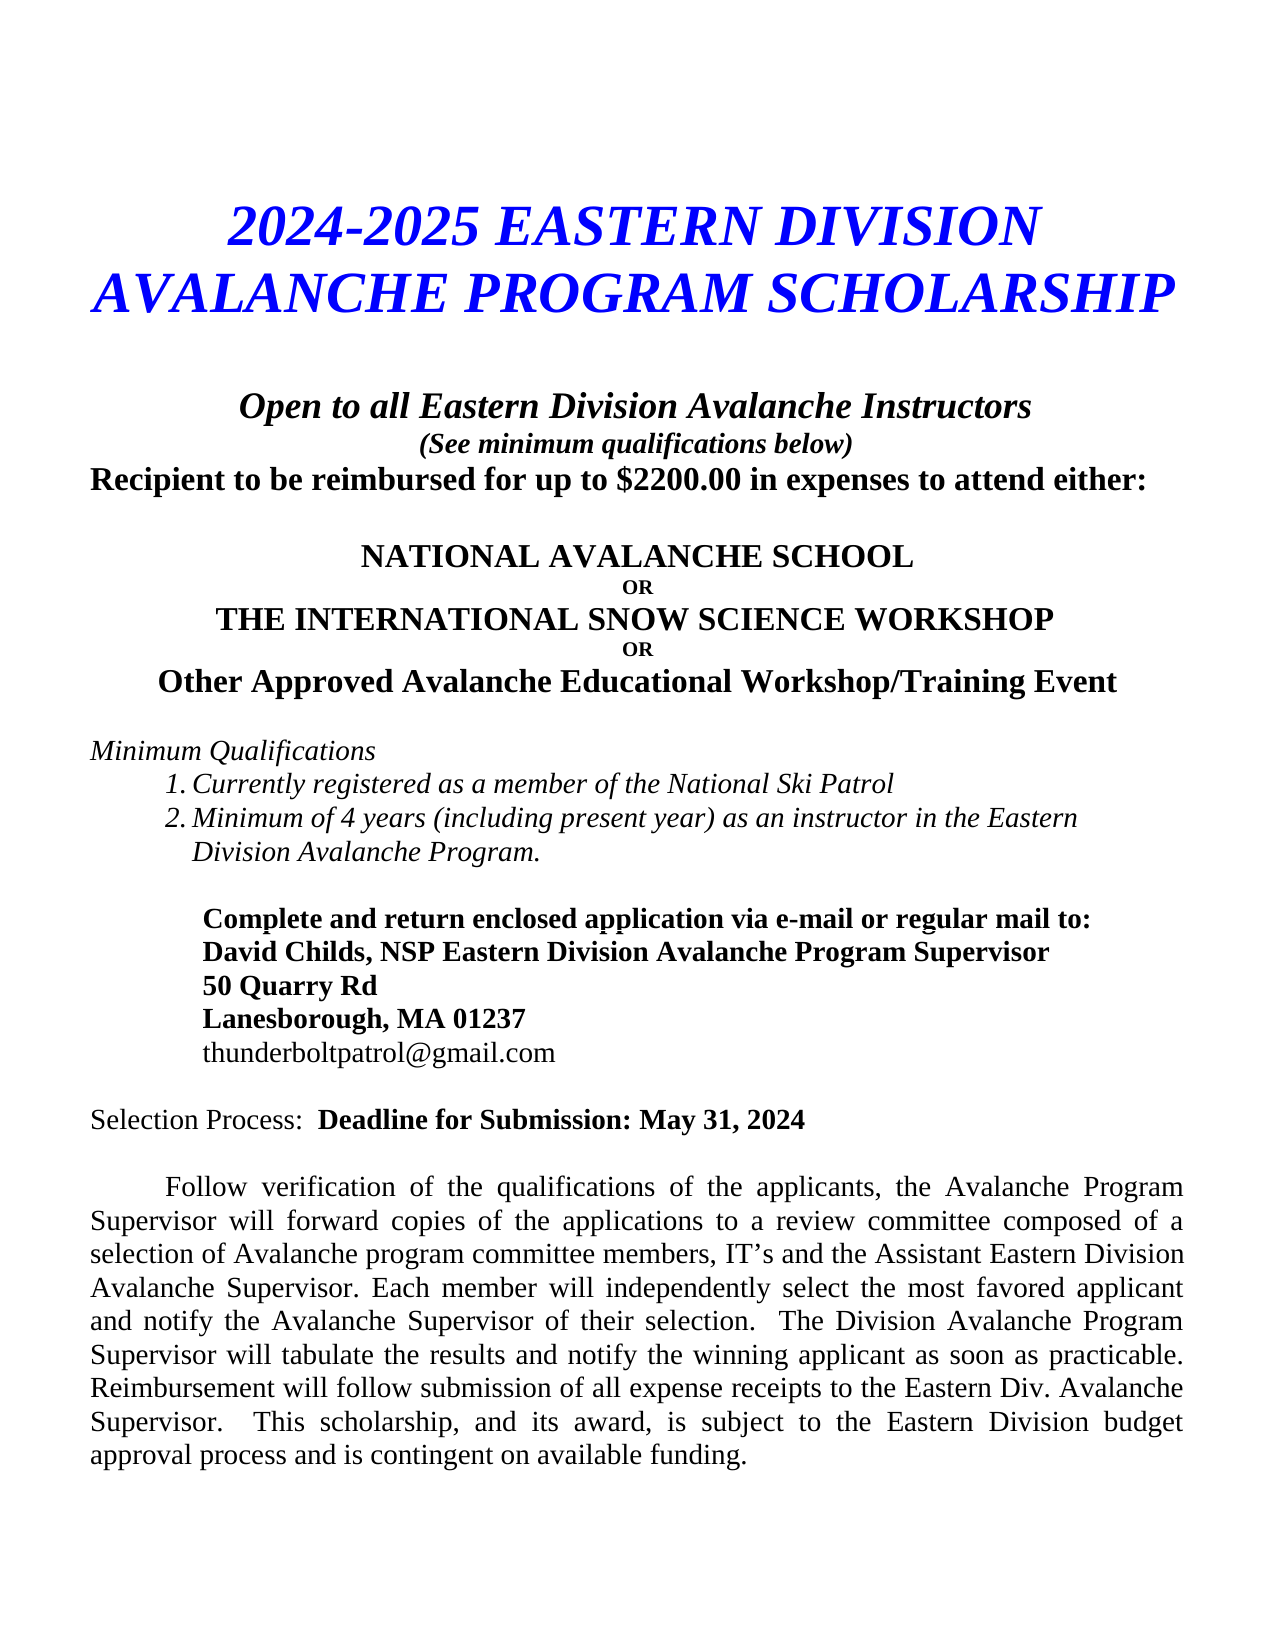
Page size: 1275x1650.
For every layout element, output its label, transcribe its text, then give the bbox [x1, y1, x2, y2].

list Minimum of 4 years (including present year) as an instructor in the Eastern Division Avalanche Program. [165, 800, 1185, 867]
text (See minimum qualifications below) [90, 426, 1185, 460]
list Currently registered as a member of the National Ski Patrol [165, 767, 1185, 800]
subtitle Recipient to be reimbursed for up to $2200.00 in expenses to attend either: [90, 460, 1185, 536]
text AVALANCHE PROGRAM SCHOLARSHIP [90, 258, 1185, 326]
text 50 Quarry Rd [202, 968, 1185, 1001]
text Complete and return enclosed application via e-mail or regular mail to: [202, 901, 1185, 934]
subtitle Minimum Qualifications [90, 699, 1185, 767]
text NATIONAL AVALANCHE SCHOOL [90, 536, 1185, 575]
text thunderboltpatrol@gmail.com [202, 1035, 1185, 1068]
subtitle Open to all Eastern Division Avalanche Instructors [90, 383, 1185, 426]
subtitle THE INTERNATIONAL SNOW SCIENCE WORKSHOP OR [90, 599, 1185, 661]
subtitle OR [90, 575, 1185, 599]
text 2024-2025 EASTERN DIVISION [90, 191, 1185, 258]
text Lanesborough, MA 01237 [202, 1001, 1185, 1035]
text David Childs, NSP Eastern Division Avalanche Program Supervisor [202, 934, 1185, 968]
text Follow verification of the qualifications of the applicants, the Avalanche Program Supervisor will forward copies of the applications to a review committee composed of a selection of Avalanche program committee members, IT’s and the Assistant Eastern Division Avalanche Supervisor. Each member will independently select the most favored applicant and notify the Avalanche Supervisor of their selection. The Division Avalanche Program Supervisor will tabulate the results and notify the winning applicant as soon as practicable. Reimbursement will follow submission of all expense receipts to the Eastern Div. Avalanche Supervisor. This scholarship, and its award, is subject to the Eastern Division budget approval process and is contingent on available funding. [90, 1169, 1185, 1471]
text Selection Process: Deadline for Submission: May 31, 2024 [90, 1102, 1185, 1136]
text Other Approved Avalanche Educational Workshop/Training Event [90, 661, 1185, 699]
